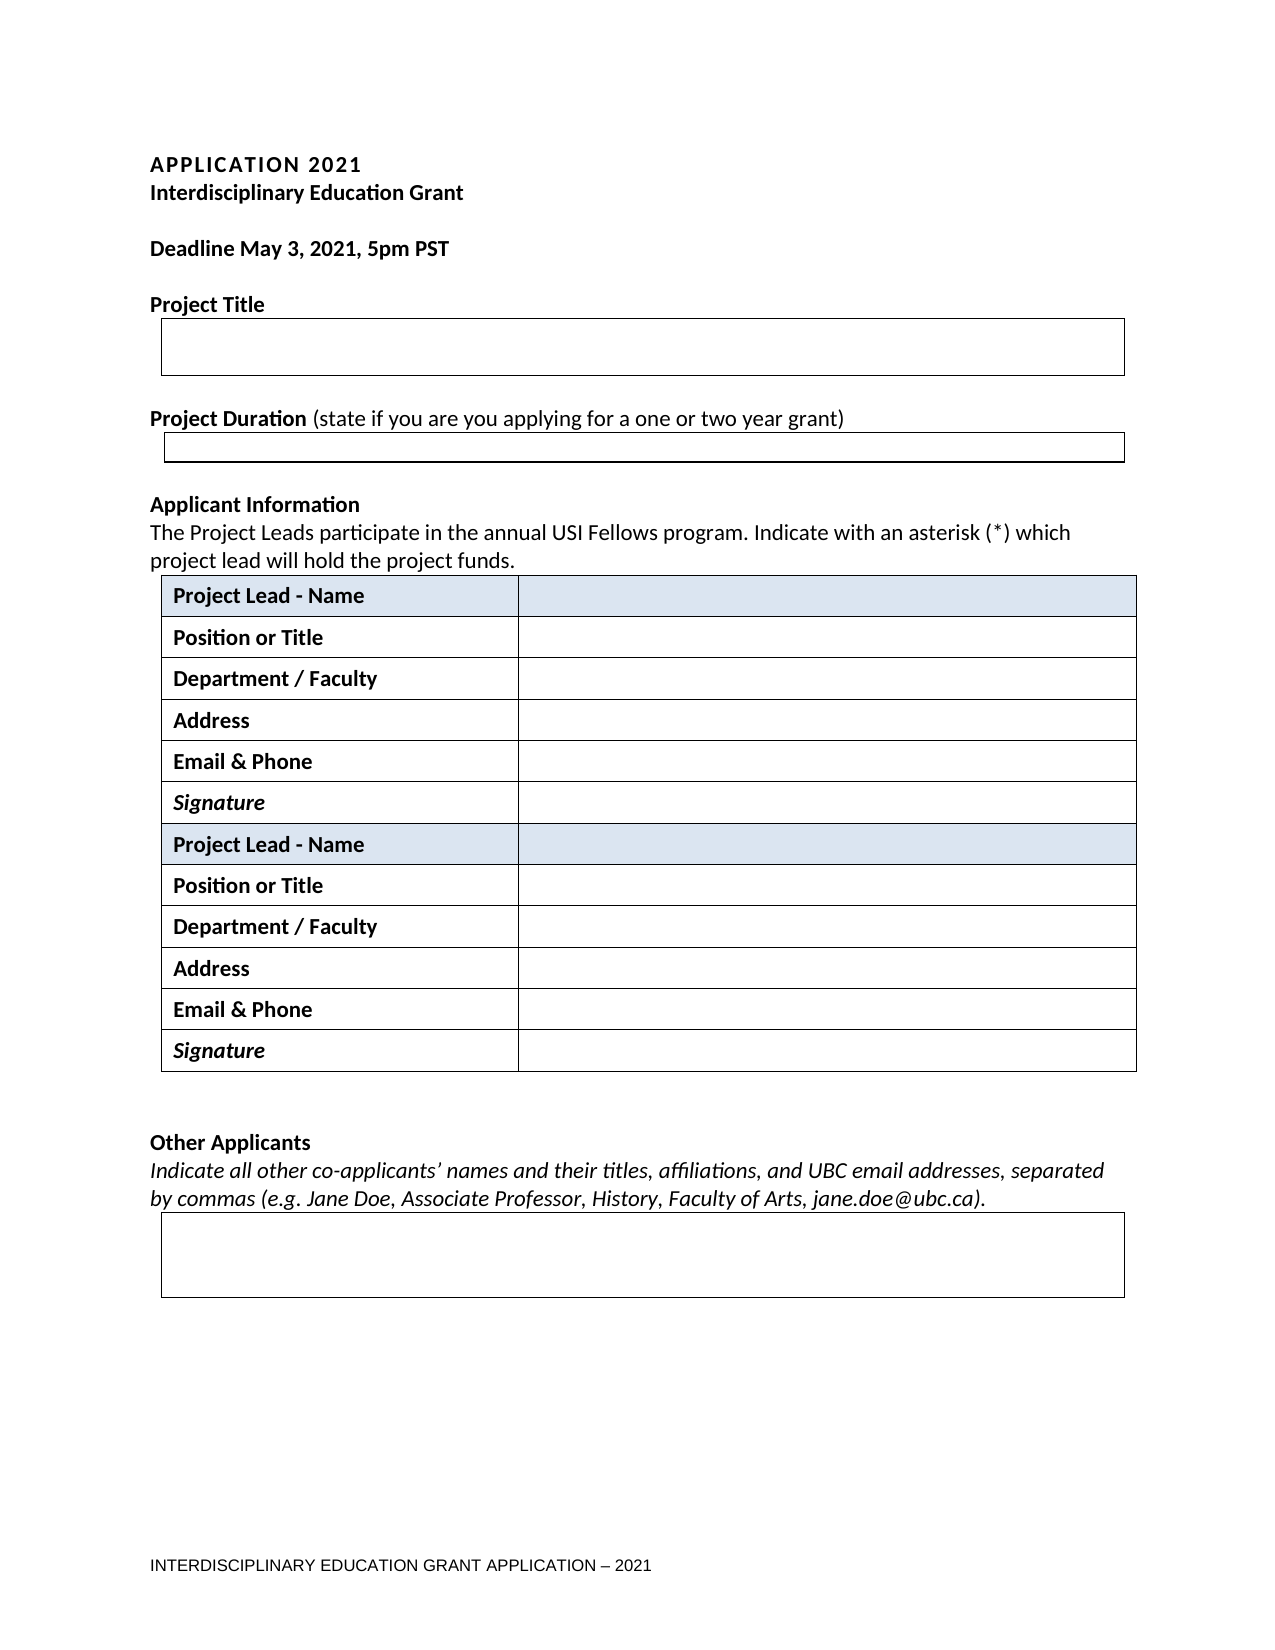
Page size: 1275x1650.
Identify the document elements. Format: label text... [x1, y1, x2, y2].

table_cell [519, 617, 1136, 657]
text Project Duration (state if you are you applying for a one or two year grant) [150, 404, 1125, 432]
table_cell [519, 865, 1136, 905]
text The Project Leads participate in the annual USI Fellows program. Indicate with an asterisk (*) which project lead will hold the project funds. [150, 518, 1125, 574]
table_cell [519, 906, 1136, 947]
text Project Title [150, 290, 1125, 318]
text Indicate all other co-applicants’ names and their titles, affiliations, and UBC email addresses, separated by commas (e.g. Jane Doe, Associate Professor, History, Faculty of Arts, jane.doe@ubc.ca). [150, 1156, 1125, 1212]
table_header [519, 576, 1136, 616]
table_header [165, 433, 1124, 461]
table_cell Signature [162, 782, 518, 823]
text Interdisciplinary Education Grant [150, 178, 1125, 206]
table_cell Project Lead - Name [162, 824, 518, 864]
table_cell Position or Title [162, 617, 518, 657]
table_cell [519, 782, 1136, 823]
table_cell Signature [162, 1030, 518, 1071]
table_cell Position or Title [162, 865, 518, 905]
table_cell [519, 948, 1136, 988]
text Other Applicants [150, 1128, 1125, 1156]
table_cell Email & Phone [162, 741, 518, 781]
table_header [162, 1213, 1124, 1297]
table_cell [519, 658, 1136, 698]
table_cell Email & Phone [162, 989, 518, 1029]
table_cell [519, 1030, 1136, 1071]
table_cell [519, 700, 1136, 740]
table_cell [519, 741, 1136, 781]
table_header [162, 319, 1124, 375]
table_cell Address [162, 700, 518, 740]
table_cell [519, 989, 1136, 1029]
text Deadline May 3, 2021, 5pm PST [150, 234, 1125, 262]
table_cell Department / Faculty [162, 906, 518, 947]
text APPLICATION 2021 [150, 150, 1125, 178]
table_cell Address [162, 948, 518, 988]
table_cell Department / Faculty [162, 658, 518, 698]
text Applicant Information [150, 490, 1125, 518]
table_cell [519, 824, 1136, 864]
table_header Project Lead - Name [162, 576, 518, 616]
